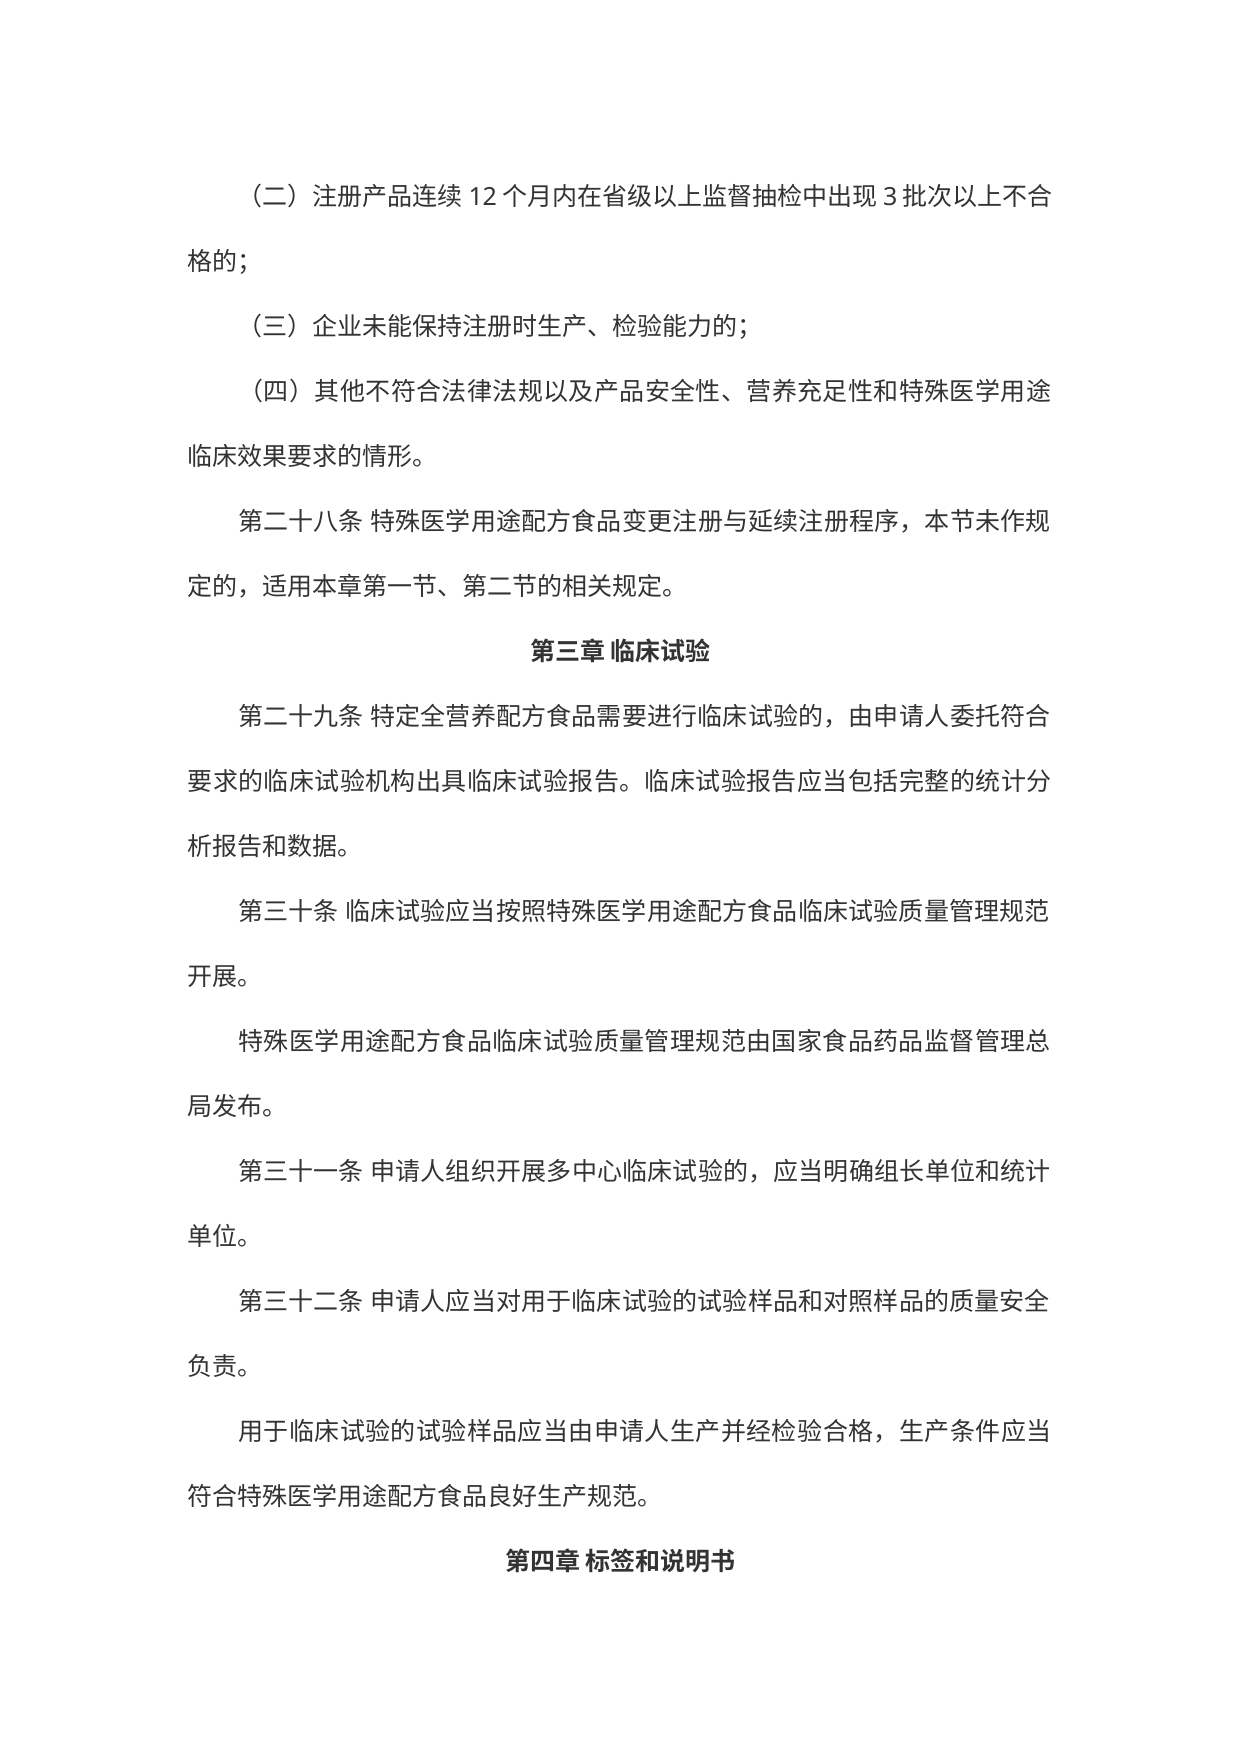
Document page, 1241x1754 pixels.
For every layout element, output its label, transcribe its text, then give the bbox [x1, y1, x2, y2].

text 第二十九条 特定全营养配方食品需要进行临床试验的，由申请人委托符合要求的临床试验机构出具临床试验报告。临床试验报告应当包括完整的统计分析报告和数据。 [187, 682, 1053, 877]
text （二）注册产品连续12个月内在省级以上监督抽检中出现3批次以上不合格的； [187, 162, 1053, 292]
text 第四章 标签和说明书 [187, 1527, 1053, 1592]
text 第三章 临床试验 [187, 617, 1053, 682]
text 第二十八条 特殊医学用途配方食品变更注册与延续注册程序，本节未作规定的，适用本章第一节、第二节的相关规定。 [187, 487, 1053, 617]
text 特殊医学用途配方食品临床试验质量管理规范由国家食品药品监督管理总局发布。 [187, 1007, 1053, 1137]
text （三）企业未能保持注册时生产、检验能力的； [187, 292, 1053, 357]
text 第三十二条 申请人应当对用于临床试验的试验样品和对照样品的质量安全负责。 [187, 1267, 1053, 1397]
text 第三十一条 申请人组织开展多中心临床试验的，应当明确组长单位和统计单位。 [187, 1137, 1053, 1267]
text 第三十条 临床试验应当按照特殊医学用途配方食品临床试验质量管理规范开展。 [187, 877, 1053, 1007]
text 用于临床试验的试验样品应当由申请人生产并经检验合格，生产条件应当符合特殊医学用途配方食品良好生产规范。 [187, 1397, 1053, 1527]
text （四）其他不符合法律法规以及产品安全性、营养充足性和特殊医学用途临床效果要求的情形。 [187, 357, 1053, 487]
